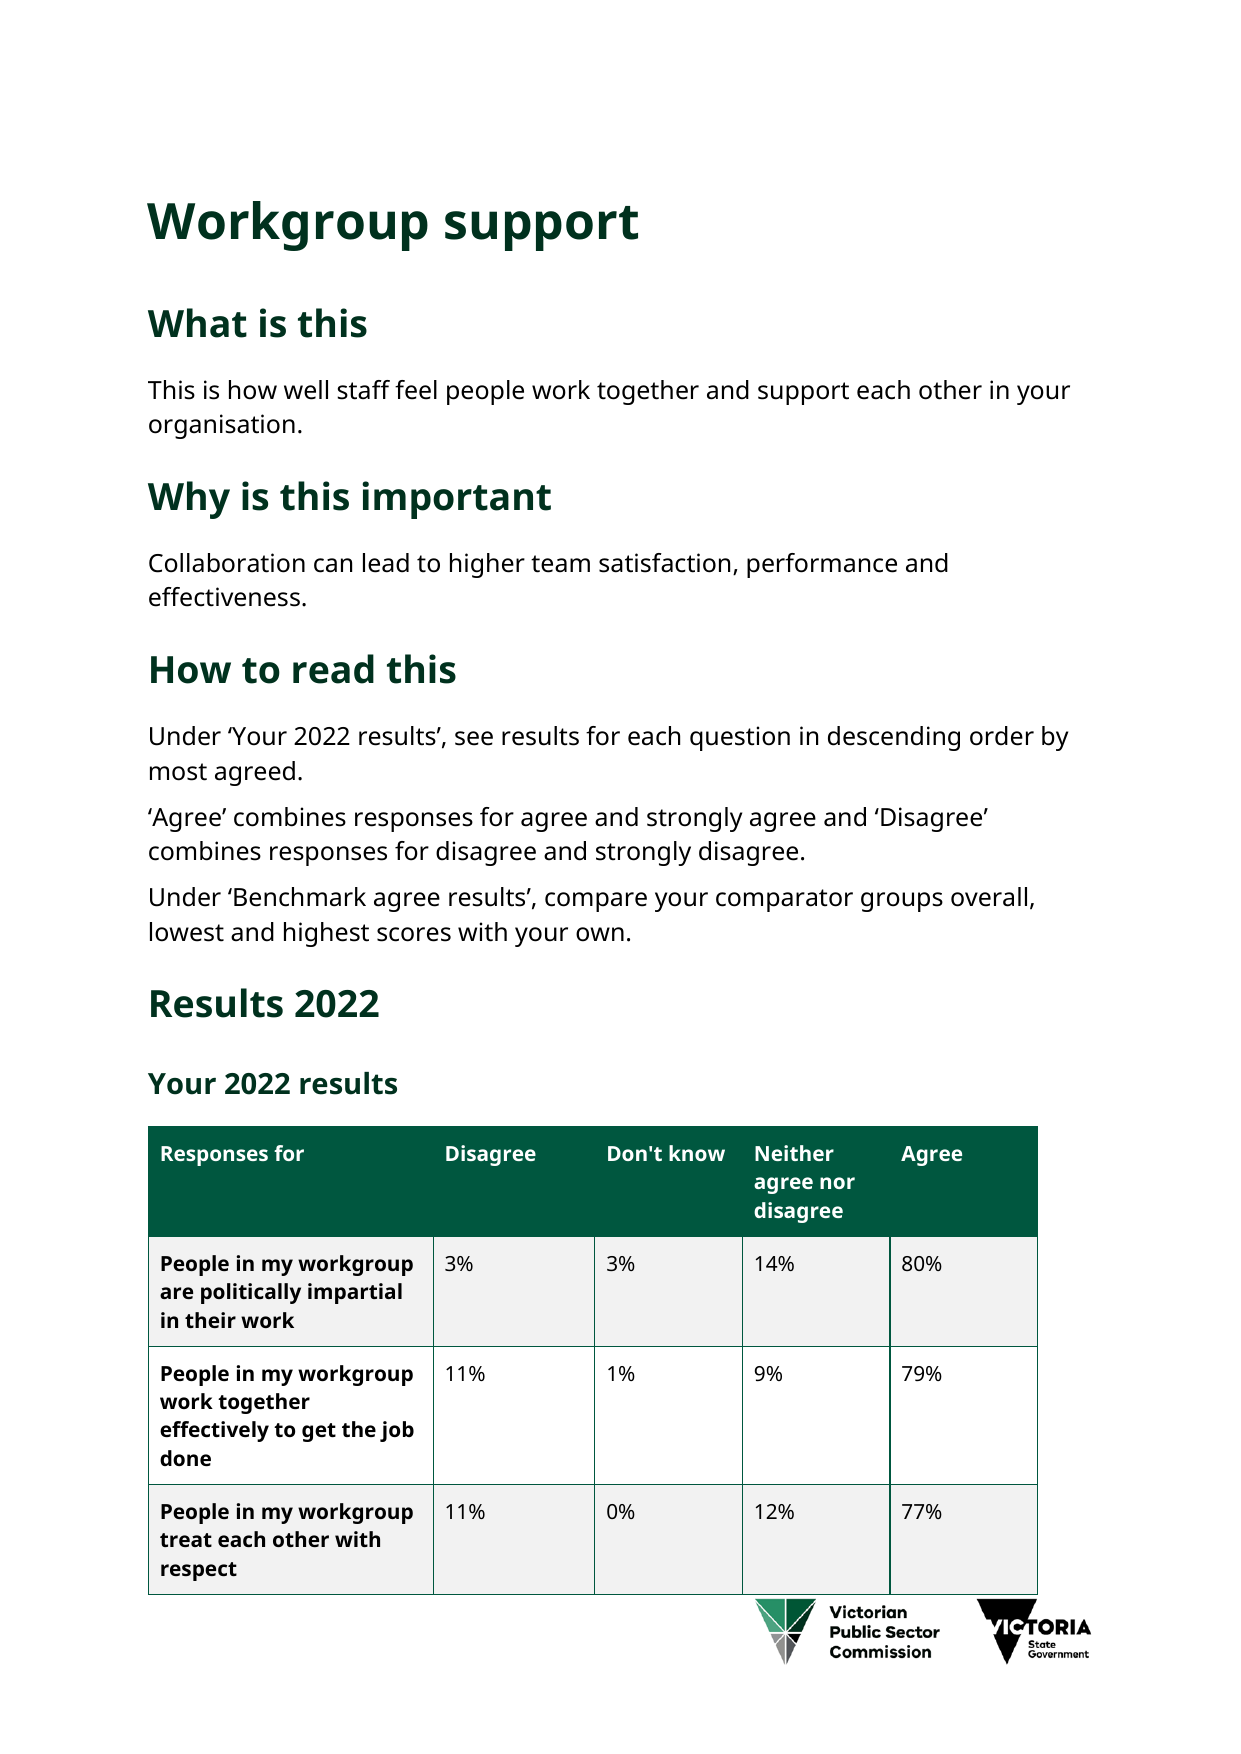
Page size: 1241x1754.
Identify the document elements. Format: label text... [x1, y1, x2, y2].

subtitle What is this [148, 297, 1092, 348]
text This is how well staff feel people work together and support each other in your organisation. [148, 373, 1092, 441]
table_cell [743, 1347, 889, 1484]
text Under ‘Benchmark agree results’, compare your comparator groups overall, lowest and highest scores with your own. [148, 880, 1092, 948]
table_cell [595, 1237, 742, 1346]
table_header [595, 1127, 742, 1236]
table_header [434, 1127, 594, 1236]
subtitle Your 2022 results [148, 1064, 1092, 1103]
subtitle Results 2022 [148, 977, 1092, 1028]
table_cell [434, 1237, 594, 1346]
text Collaboration can lead to higher team satisfaction, performance and effectiveness. [148, 546, 1092, 614]
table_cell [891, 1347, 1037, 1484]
picture [754, 1598, 1093, 1666]
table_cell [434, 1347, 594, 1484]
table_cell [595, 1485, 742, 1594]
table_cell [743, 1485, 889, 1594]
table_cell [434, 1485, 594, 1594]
text ‘Agree’ combines responses for agree and strongly agree and ‘Disagree’ combines responses for disagree and strongly disagree. [148, 799, 1092, 868]
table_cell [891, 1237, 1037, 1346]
text Under ‘Your 2022 results’, see results for each question in descending order by most agreed. [148, 719, 1092, 787]
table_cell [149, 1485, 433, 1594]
subtitle Workgroup support [148, 186, 1092, 254]
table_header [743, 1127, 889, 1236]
subtitle How to read this [148, 643, 1092, 694]
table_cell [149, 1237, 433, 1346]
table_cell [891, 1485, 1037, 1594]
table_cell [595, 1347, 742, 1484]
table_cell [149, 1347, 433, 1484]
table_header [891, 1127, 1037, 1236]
subtitle Why is this important [148, 470, 1092, 521]
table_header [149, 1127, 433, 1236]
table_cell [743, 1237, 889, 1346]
